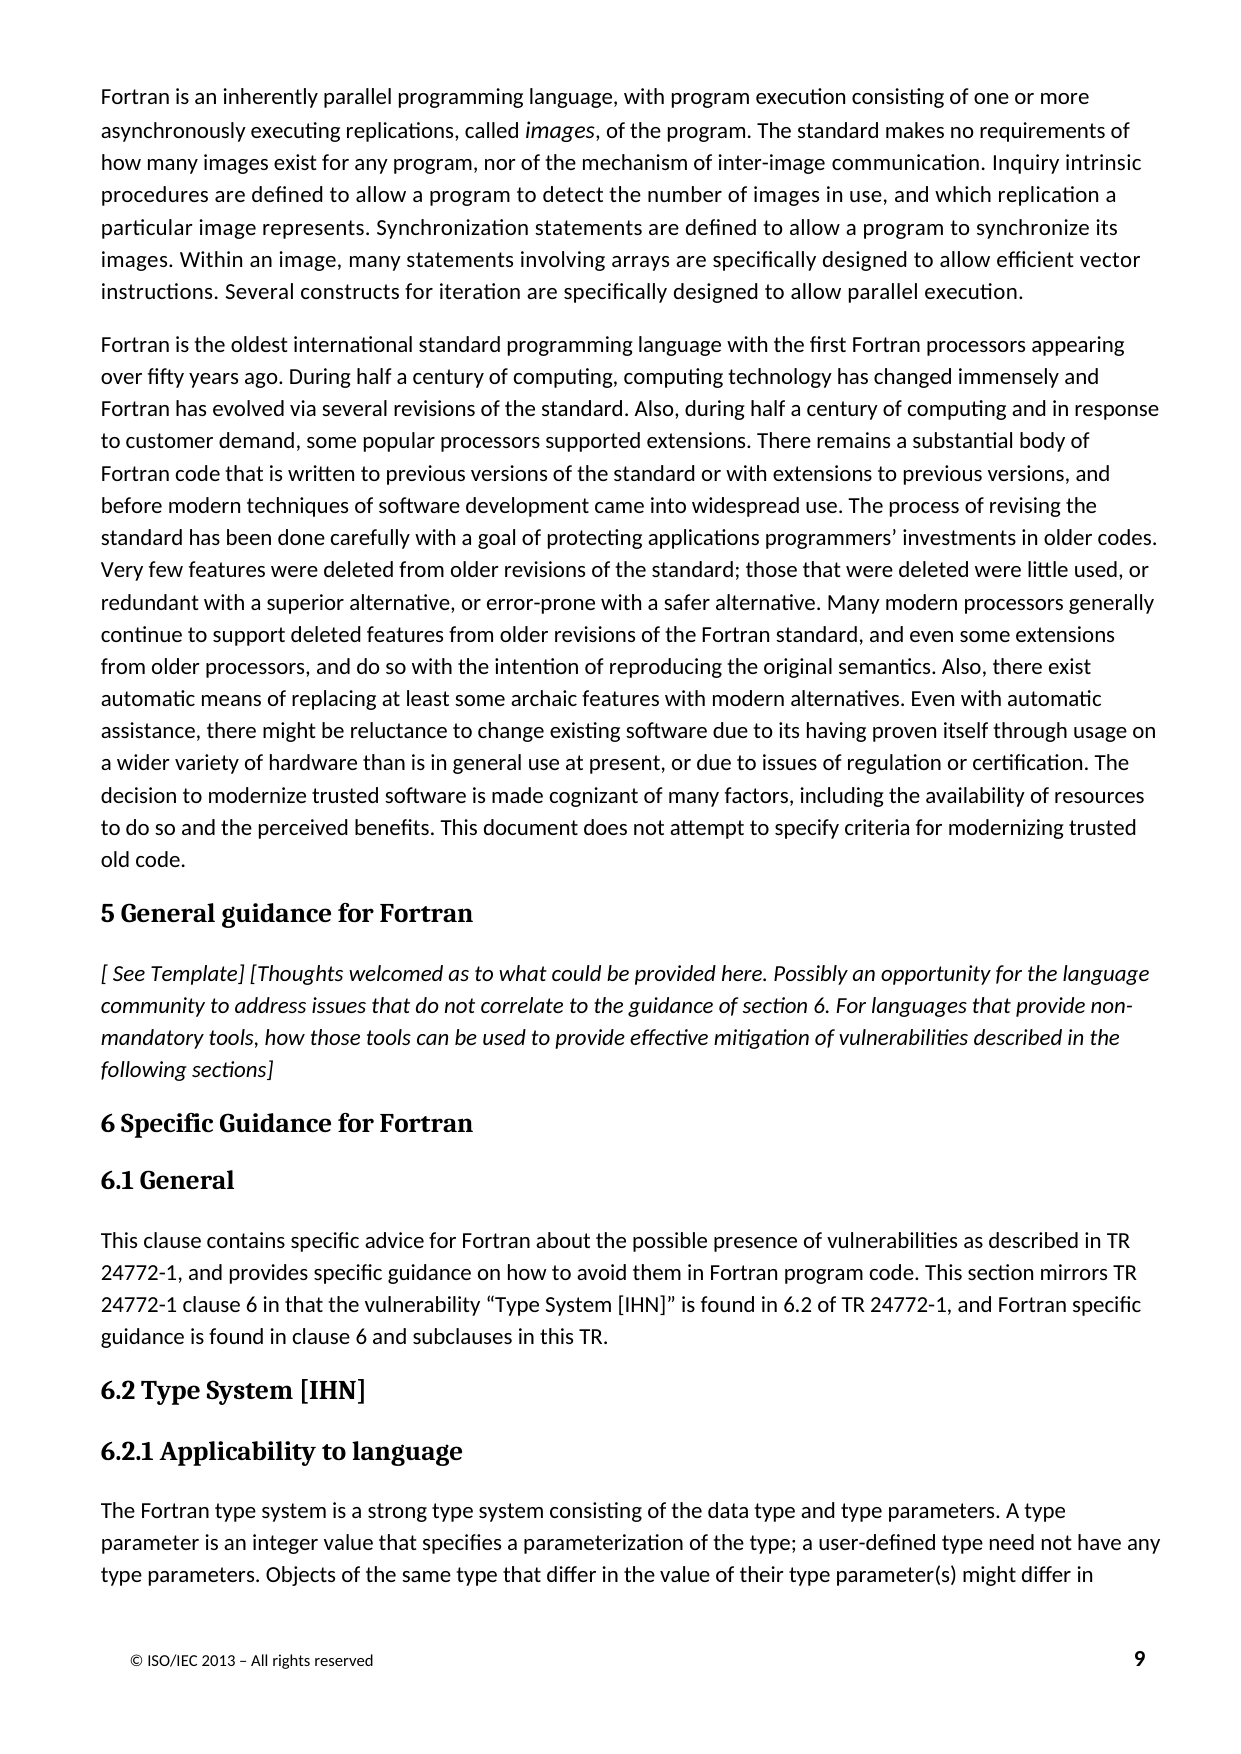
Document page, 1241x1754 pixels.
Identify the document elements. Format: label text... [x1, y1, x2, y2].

subtitle 5 General guidance for Fortran [101, 898, 1164, 929]
text Fortran is the oldest international standard programming language with the first Fortran processors appearing over fifty years ago. During half a century of computing, computing technology has changed immensely and Fortran has evolved via several revisions of the standard. Also, during half a century of computing and in response to customer demand, some popular processors supported extensions. There remains a substantial body of Fortran code that is written to previous versions of the standard or with extensions to previous versions, and before modern techniques of software development came into widespread use. The process of revising the standard has been done carefully with a goal of protecting applications programmers’ investments in older codes. Very few features were deleted from older revisions of the standard; those that were deleted were little used, or redundant with a superior alternative, or error-prone with a safer alternative. Many modern processors generally continue to support deleted features from older revisions of the Fortran standard, and even some extensions from older processors, and do so with the intention of reproducing the original semantics. Also, there exist automatic means of replacing at least some archaic features with modern alternatives. Even with automatic assistance, there might be reluctance to change existing software due to its having proven itself through usage on a wider variety of hardware than is in general use at present, or due to issues of regulation or certification. The decision to modernize trusted software is made cognizant of many factors, including the availability of resources to do so and the perceived benefits. This document does not attempt to specify criteria for modernizing trusted old code. [101, 330, 1164, 873]
subtitle 6.1 General [101, 1165, 1164, 1196]
subtitle 6.2 Type System [IHN] [101, 1375, 1164, 1406]
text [101, 1496, 1164, 1588]
subtitle 6.2.1 Applicability to language [101, 1436, 1164, 1467]
text This clause contains specific advice for Fortran about the possible presence of vulnerabilities as described in TR 24772-1, and provides specific guidance on how to avoid them in Fortran program code. This section mirrors TR 24772-1 clause 6 in that the vulnerability “Type System [IHN]” is found in 6.2 of TR 24772-1, and Fortran specific guidance is found in clause 6 and subclauses in this TR. [101, 1226, 1164, 1350]
text 6 Specific Guidance for Fortran [101, 1108, 1164, 1139]
text [ See Template] [Thoughts welcomed as to what could be provided here. Possibly an opportunity for the language community to address issues that do not correlate to the guidance of section 6. For languages that provide non-mandatory tools, how those tools can be used to provide effective mitigation of vulnerabilities described in the following sections] [101, 959, 1164, 1083]
text Fortran is an inherently parallel programming language, with program execution consisting of one or more asynchronously executing replications, called images, of the program. The standard makes no requirements of how many images exist for any program, nor of the mechanism of inter-image communication. Inquiry intrinsic procedures are defined to allow a program to detect the number of images in use, and which replication a particular image represents. Synchronization statements are defined to allow a program to synchronize its images. Within an image, many statements involving arrays are specifically designed to allow efficient vector instructions. Several constructs for iteration are specifically designed to allow parallel execution. [101, 82, 1164, 305]
